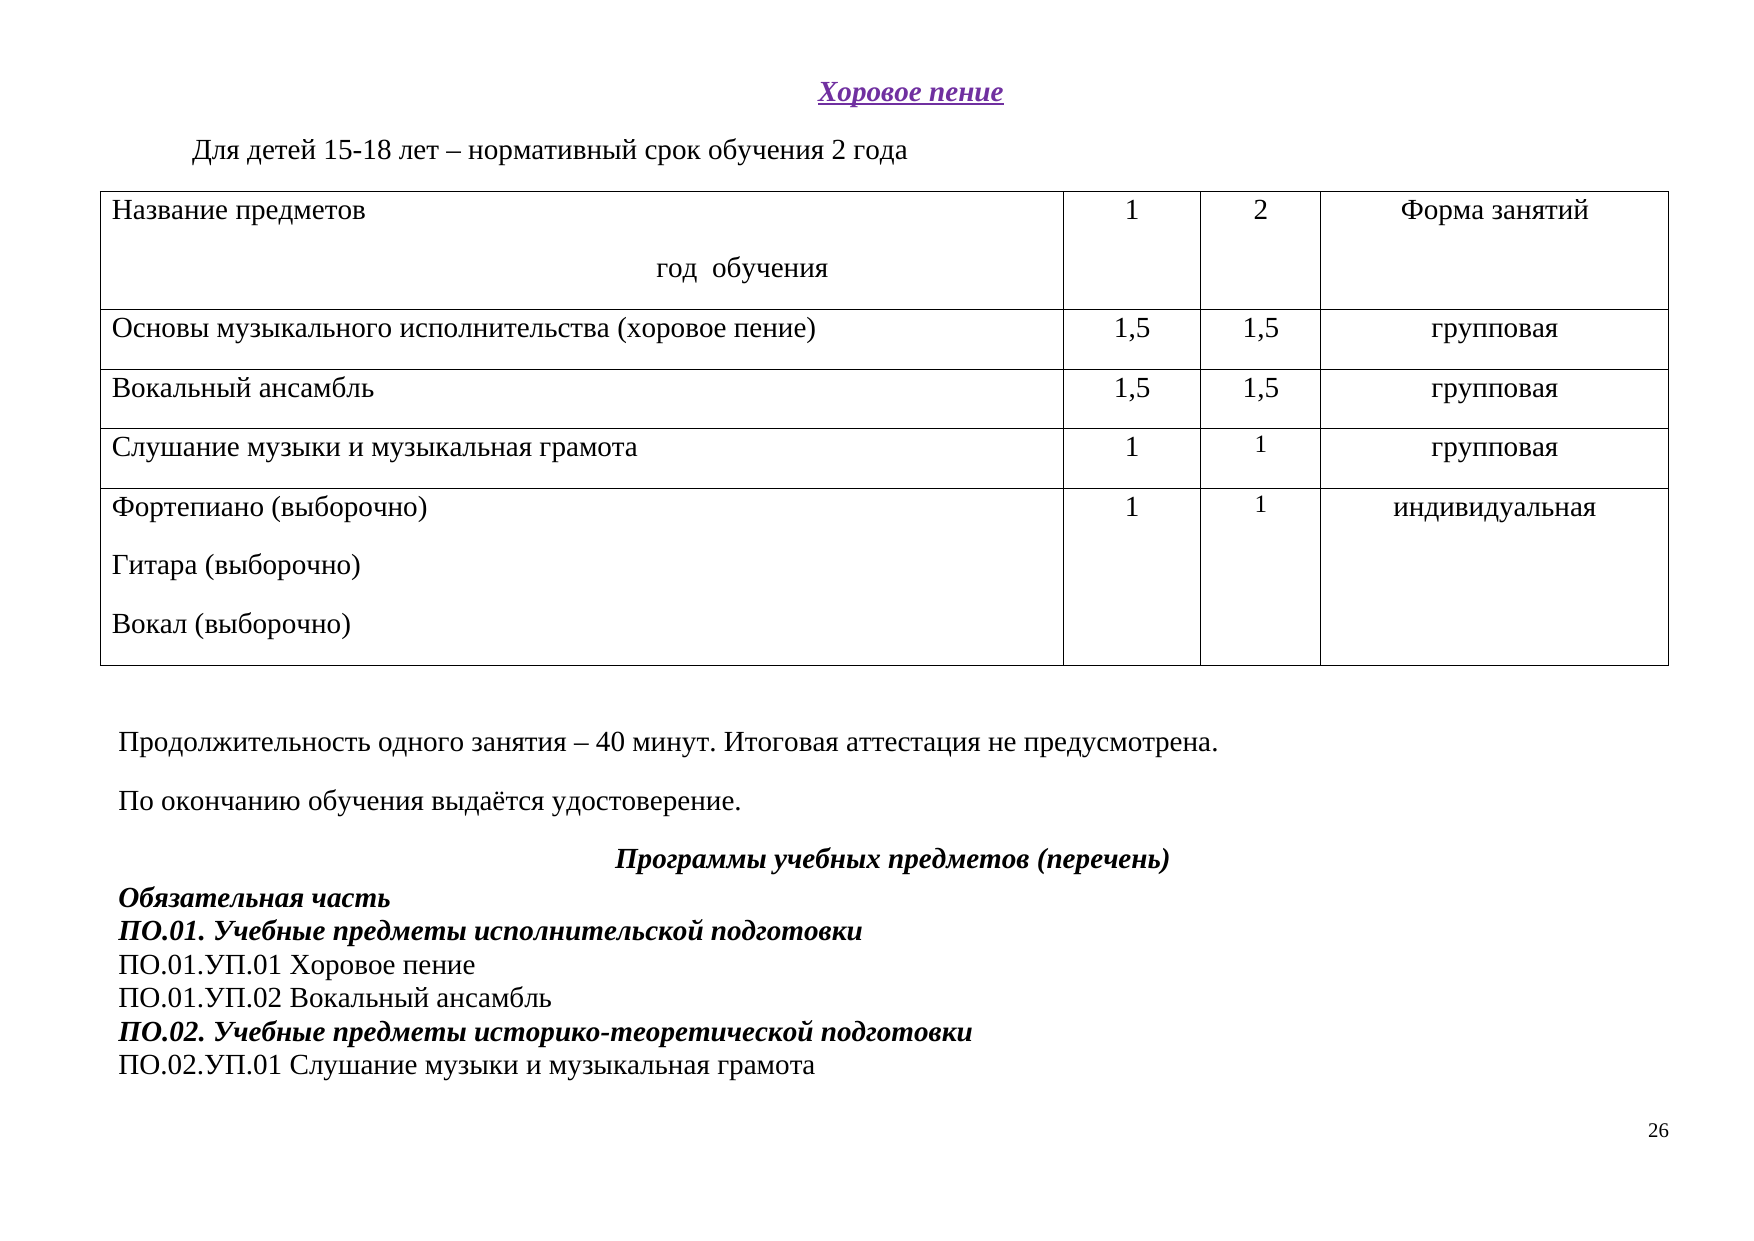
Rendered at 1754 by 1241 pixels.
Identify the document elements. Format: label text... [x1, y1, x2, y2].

list Программы учебных предметов (перечень) [120, 841, 1668, 875]
text ПО.02. Учебные предметы историко-теоретической подготовки [118, 1014, 1668, 1047]
table_header 1 [1064, 192, 1200, 309]
table_cell 1 [1064, 429, 1200, 488]
table_cell Основы музыкального исполнительства (хоровое пение) [101, 310, 1063, 369]
text ПО.01. Учебные предметы исполнительской подготовки [118, 913, 1668, 947]
table_cell 1,5 [1064, 310, 1200, 369]
text ПО.02.УП.01 Слушание музыки и музыкальная грамота [118, 1047, 1668, 1081]
table_cell индивидуальная [1321, 489, 1668, 664]
table_cell 1,5 [1201, 310, 1320, 369]
table_cell 1 [1201, 489, 1320, 664]
table_cell Слушание музыки и музыкальная грамота [101, 429, 1063, 488]
list Для детей 15-18 лет – нормативный срок обучения 2 года [192, 132, 1668, 166]
text ПО.01.УП.02 Вокальный ансамбль [118, 980, 1668, 1014]
table_cell групповая [1321, 370, 1668, 428]
table_header 2 [1201, 192, 1320, 309]
table_cell 1,5 [1201, 370, 1320, 428]
table_cell 1,5 [1064, 370, 1200, 428]
table_cell 1 [1201, 429, 1320, 488]
table_header Название предметов год обучения [101, 192, 1063, 309]
text ПО.01.УП.01 Хоровое пение [118, 947, 1668, 980]
table_cell Вокальный ансамбль [101, 370, 1063, 428]
table_cell Фортепиано (выборочно) Гитара (выборочно) Вокал (выборочно) [101, 489, 1063, 664]
text Обязательная часть [118, 880, 1668, 913]
list Продолжительность одного занятия – 40 минут. Итоговая аттестация не предусмотрена. [118, 724, 1668, 758]
table_header Форма занятий [1321, 192, 1668, 309]
table_cell групповая [1321, 310, 1668, 369]
list По окончанию обучения выдаётся удостоверение. [118, 783, 1668, 816]
table_cell групповая [1321, 429, 1668, 488]
table_cell 1 [1064, 489, 1200, 664]
list Хоровое пение [156, 74, 1668, 107]
